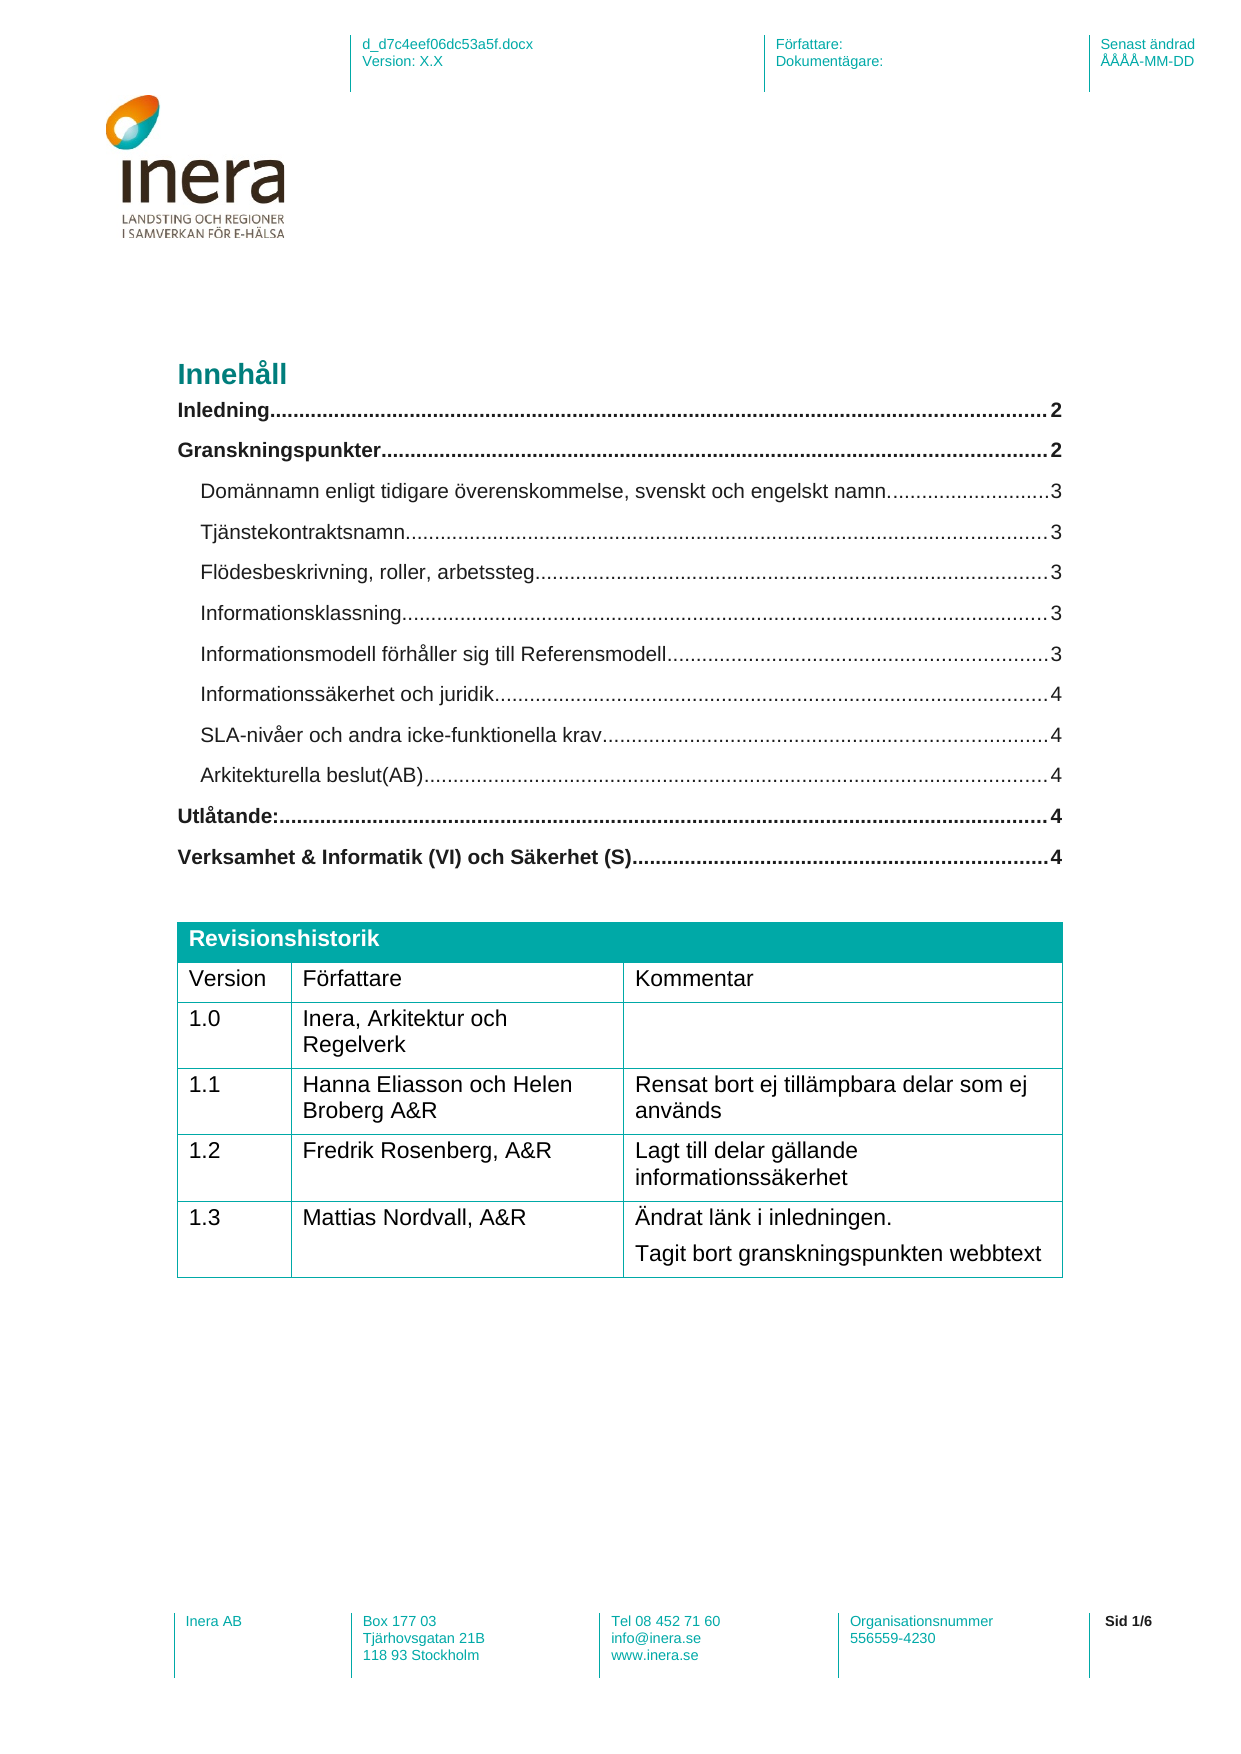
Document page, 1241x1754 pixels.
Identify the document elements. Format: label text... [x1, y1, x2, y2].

table_cell Hanna Eliasson och Helen Broberg A&R [292, 1069, 623, 1134]
table_cell Lagt till delar gällande informationssäkerhet [624, 1135, 1062, 1201]
picture [106, 95, 285, 238]
table_cell Kommentar [624, 963, 1062, 1002]
table_cell Inera, Arkitektur och Regelverk [292, 1003, 623, 1068]
table_header Revisionshistorik [178, 923, 1062, 962]
table_cell 1.1 [178, 1069, 291, 1134]
table_cell Ändrat länk i inledningen. Tagit bort granskningspunkten webbtext [624, 1202, 1062, 1277]
table_cell Mattias Nordvall, A&R [292, 1202, 623, 1277]
table_cell 1.3 [178, 1202, 291, 1277]
table_cell 1.2 [178, 1135, 291, 1201]
table_cell Författare [292, 963, 623, 1002]
table_cell Rensat bort ej tillämpbara delar som ej används [624, 1069, 1062, 1134]
table_cell [624, 1003, 1062, 1068]
table_cell Version [178, 963, 291, 1002]
table_cell 1.0 [178, 1003, 291, 1068]
table_cell Fredrik Rosenberg, A&R [292, 1135, 623, 1201]
